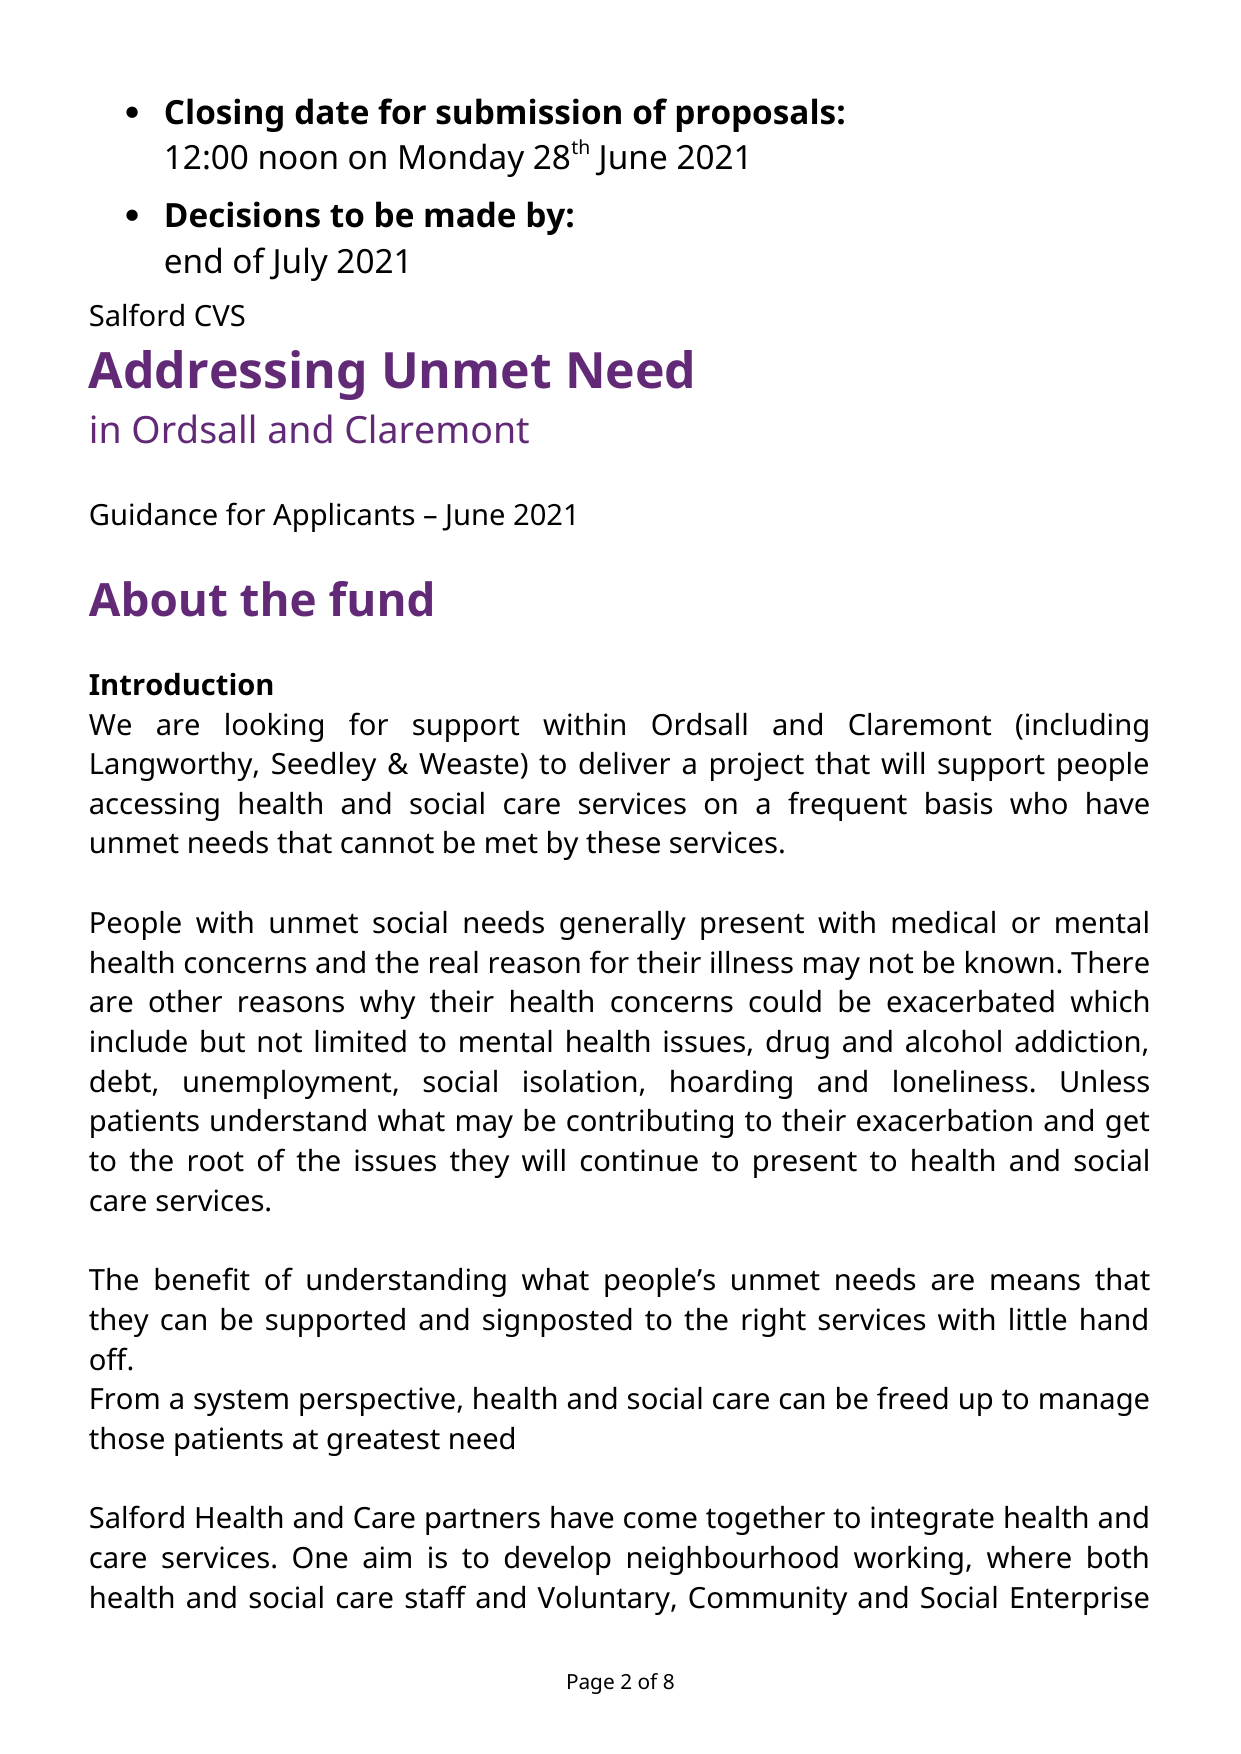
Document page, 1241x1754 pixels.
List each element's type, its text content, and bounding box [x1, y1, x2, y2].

text From a system perspective, health and social care can be freed up to manage those patients at greatest need [89, 1378, 1152, 1458]
list Closing date for submission of proposals: 12:00 noon on Monday 28th June 2021 [126, 89, 1152, 179]
text in Ordsall and Claremont [89, 403, 1152, 454]
text Addressing Unmet Need [89, 335, 1152, 403]
text About the fund [89, 568, 1152, 630]
text The benefit of understanding what people’s unmet needs are means that they can be supported and signposted to the right services with little hand off. [89, 1259, 1152, 1378]
text People with unmet social needs generally present with medical or mental health concerns and the real reason for their illness may not be known. There are other reasons why their health concerns could be exacerbated which include but not limited to mental health issues, drug and alcohol addiction, debt, unemployment, social isolation, hoarding and loneliness. Unless patients understand what may be contributing to their exacerbation and get to the root of the issues they will continue to present to health and social care services. [89, 902, 1152, 1220]
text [89, 1497, 1152, 1617]
list Decisions to be made by: end of July 2021 [126, 192, 1152, 283]
text We are looking for support within Ordsall and Claremont (including Langworthy, Seedley & Weaste) to deliver a project that will support people accessing health and social care services on a frequent basis who have unmet needs that cannot be met by these services. [89, 704, 1152, 862]
text Guidance for Applicants – June 2021 [89, 494, 1152, 533]
text Introduction [89, 664, 1152, 704]
text Salford CVS [89, 295, 1152, 335]
